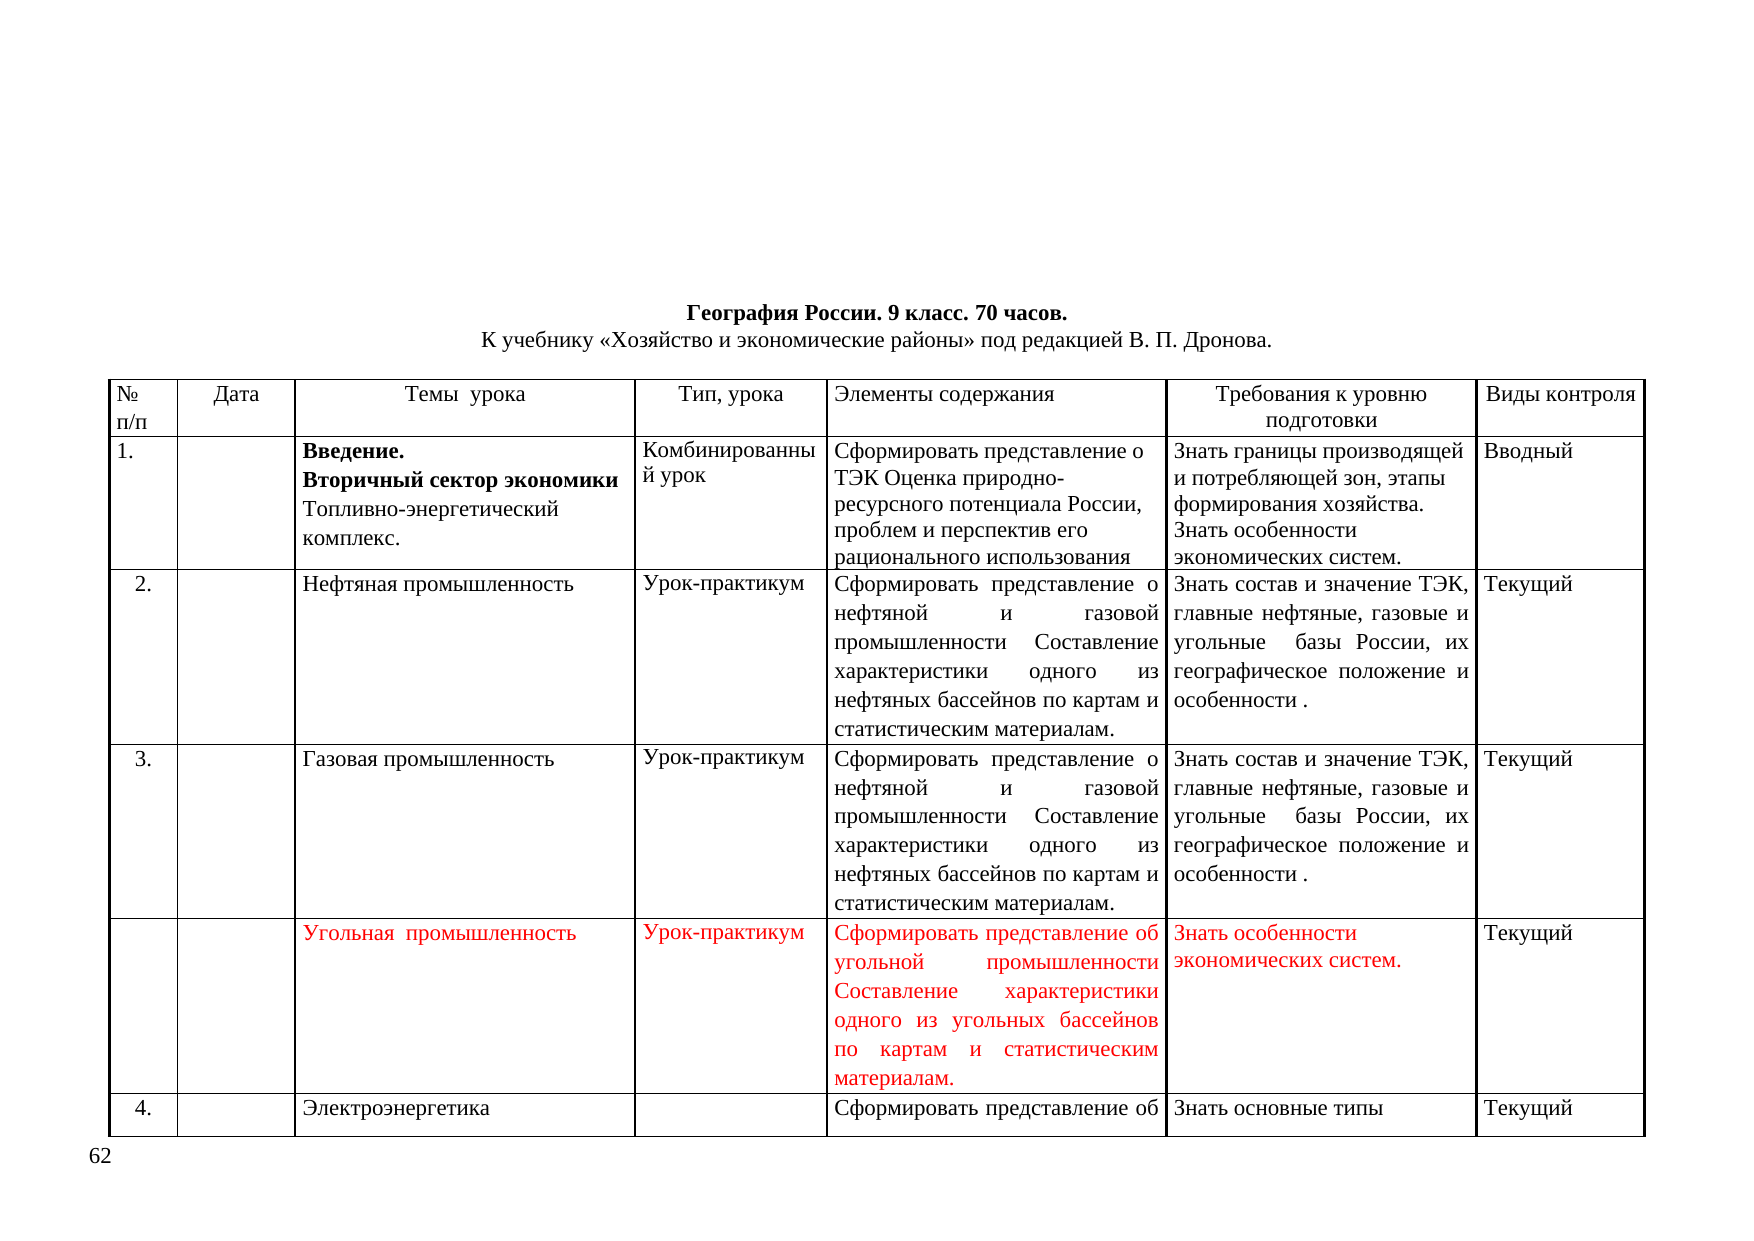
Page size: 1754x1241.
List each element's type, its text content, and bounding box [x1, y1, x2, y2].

table_cell Текущий [1478, 919, 1643, 1093]
table_cell [111, 919, 177, 1093]
table_cell Сформировать представление о нефтяной и газовой промышленности Составление характеристики одного из нефтяных бассейнов по картам и статистическим материалам. [828, 570, 1165, 744]
table_header Элементы содержания [828, 380, 1165, 436]
table_header Виды контроля [1478, 380, 1643, 436]
table_cell Текущий [1478, 745, 1643, 918]
table_header № п/п [111, 380, 177, 436]
table_cell Урок-практикум [636, 919, 826, 1093]
table_cell Знать границы производящей и потребляющей зон, этапы формирования хозяйства. Знать особенности экономических систем. [1168, 437, 1475, 569]
table_cell Угольная промышленность [296, 919, 634, 1093]
table_cell Сформировать представление о нефтяной и газовой промышленности Составление характеристики одного из нефтяных бассейнов по картам и статистическим материалам. [828, 745, 1165, 918]
table_header Темы урока [296, 380, 634, 436]
table_cell Газовая промышленность [296, 745, 634, 918]
table_header Требования к уровню подготовки [1168, 380, 1475, 436]
table_cell Нефтяная промышленность [296, 570, 634, 744]
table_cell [828, 1094, 1165, 1136]
table_cell 1. [111, 437, 177, 569]
table_header Дата [178, 380, 294, 436]
table_cell Знать особенности экономических систем. [1168, 919, 1475, 1093]
text К учебнику «Хозяйство и экономические районы» под редакцией В. П. Дронова. [89, 326, 1665, 352]
table_cell Введение. Вторичный сектор экономики Топливно-энергетический комплекс. [296, 437, 634, 569]
table_cell Знать состав и значение ТЭК, главные нефтяные, газовые и угольные базы России, их географическое положение и особенности . [1168, 745, 1475, 918]
table_cell Комбинированный урок [636, 437, 826, 569]
table_cell Текущий [1478, 1094, 1643, 1136]
table_cell Урок-практикум [636, 570, 826, 744]
table_cell Текущий [1478, 570, 1643, 744]
table_cell Сформировать представление о ТЭК Оценка природно-ресурсного потенциала России, проблем и перспектив его рационального использования [828, 437, 1165, 569]
table_cell 2. [111, 570, 177, 744]
table_cell 3. [111, 745, 177, 918]
table_cell [636, 1094, 826, 1136]
table_cell Урок-практикум [636, 745, 826, 918]
table_header Тип, урока [636, 380, 826, 436]
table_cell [1168, 1094, 1475, 1136]
table_cell [178, 437, 294, 569]
table_cell [178, 919, 294, 1093]
table_cell [178, 745, 294, 918]
table_cell [178, 570, 294, 744]
table_cell Сформировать представление об угольной промышленности Составление характеристики одного из угольных бассейнов по картам и статистическим материалам. [828, 919, 1165, 1093]
table_cell Электроэнергетика [296, 1094, 634, 1136]
table_cell Вводный [1478, 437, 1643, 569]
text География России. 9 класс. 70 часов. [89, 299, 1665, 326]
table_cell [178, 1094, 294, 1136]
table_cell 4. [111, 1094, 177, 1136]
table_cell Знать состав и значение ТЭК, главные нефтяные, газовые и угольные базы России, их географическое положение и особенности . [1168, 570, 1475, 744]
